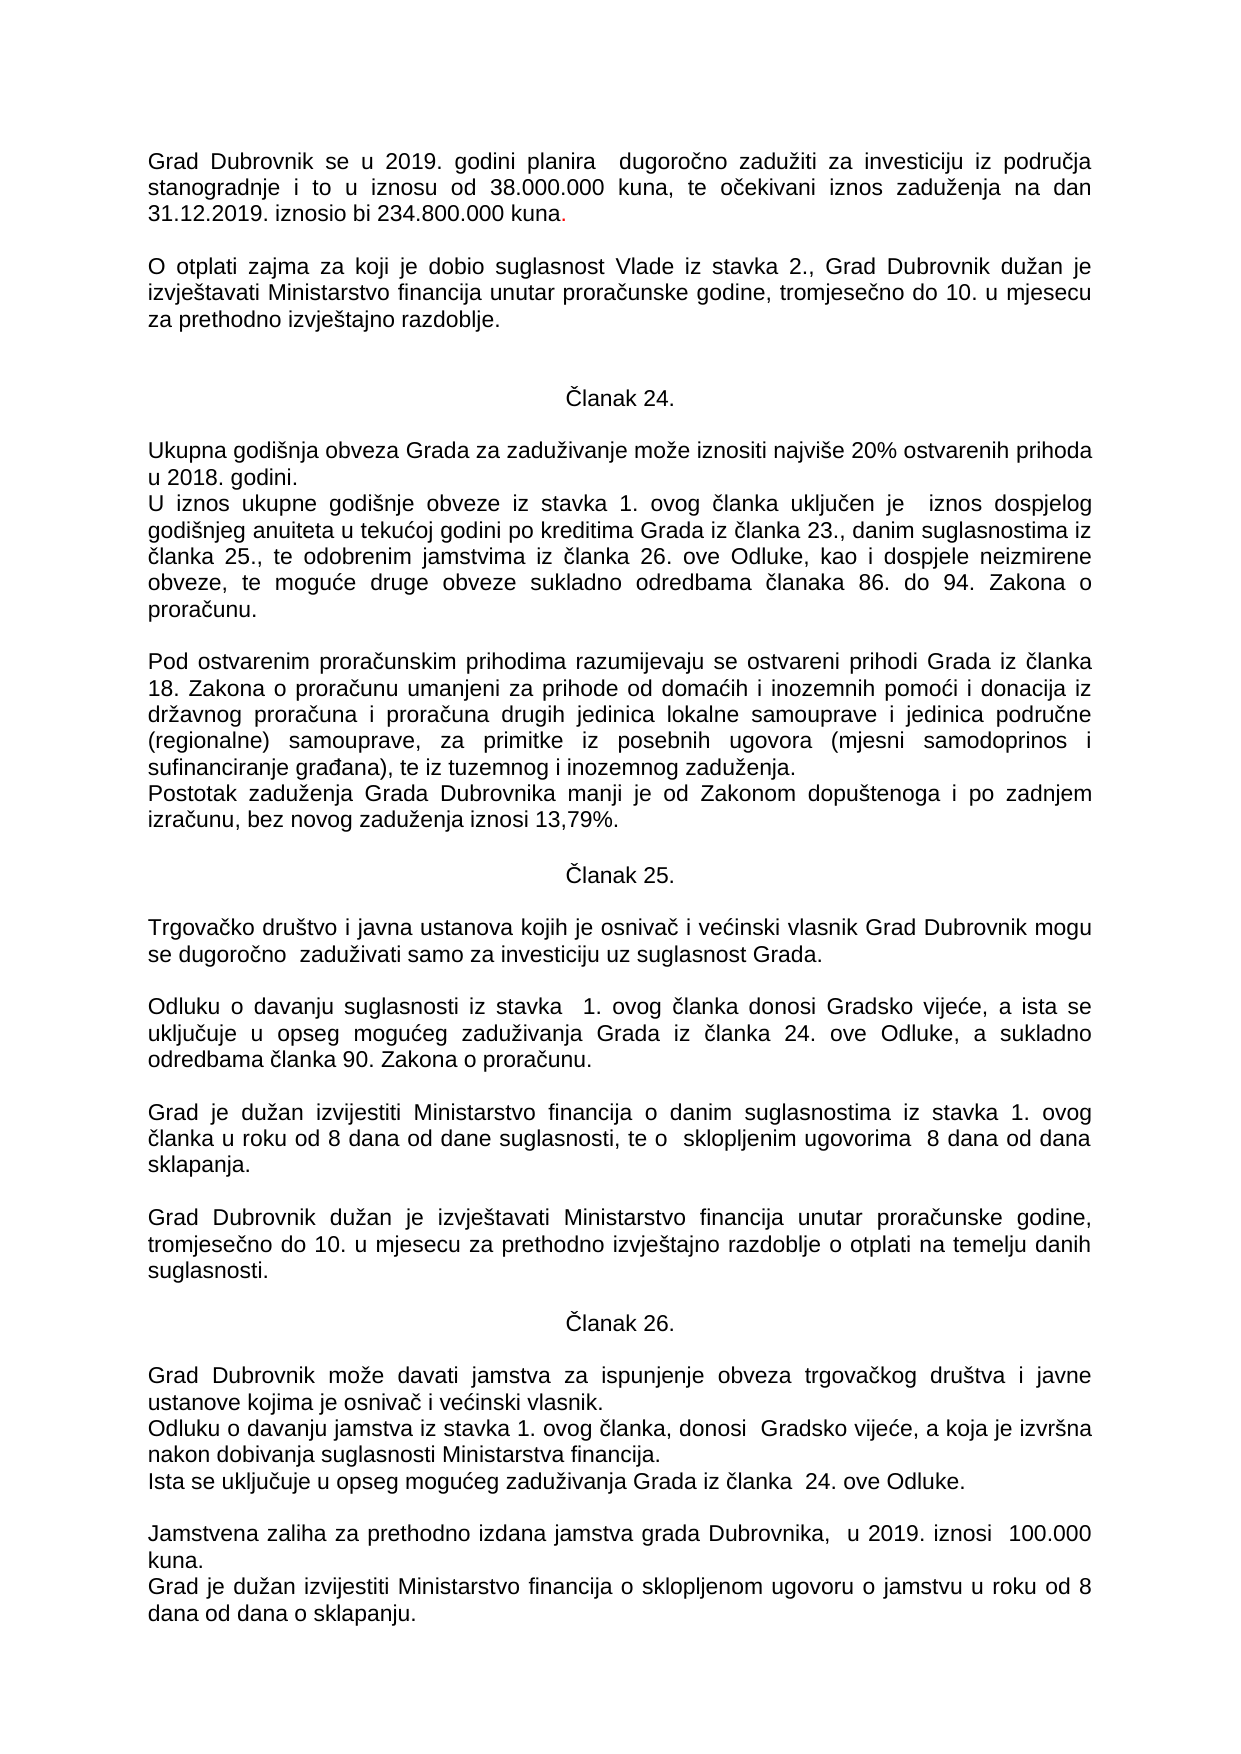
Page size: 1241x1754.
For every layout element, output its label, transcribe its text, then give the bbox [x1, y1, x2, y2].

text Grad Dubrovnik može davati jamstva za ispunjenje obveza trgovačkog društva i javne ustanove kojima je osnivač i većinski vlasnik. [148, 1362, 1093, 1415]
text Odluku o davanju suglasnosti iz stavka 1. ovog članka donosi Gradsko vijeće, a ista se uključuje u opseg mogućeg zaduživanja Grada iz članka 24. ove Odluke, a sukladno odredbama članka 90. Zakona o proračunu. [148, 993, 1093, 1072]
text Grad Dubrovnik se u 2019. godini planira dugoročno zadužiti za investiciju iz područja stanogradnje i to u iznosu od 38.000.000 kuna, te očekivani iznos zaduženja na dan 31.12.2019. iznosio bi 234.800.000 kuna. [148, 148, 1093, 227]
text Grad je dužan izvijestiti Ministarstvo financija o sklopljenom ugovoru o jamstvu u roku od 8 dana od dana o sklapanju. [148, 1573, 1093, 1626]
text Članak 26. [148, 1309, 1093, 1336]
text Postotak zaduženja Grada Dubrovnika manji je od Zakonom dopuštenoga i po zadnjem izračunu, bez novog zaduženja iznosi 13,79%. [148, 780, 1093, 833]
text Ista se uključuje u opseg mogućeg zaduživanja Grada iz članka 24. ove Odluke. [148, 1468, 1093, 1494]
text Jamstvena zaliha za prethodno izdana jamstva grada Dubrovnika, u 2019. iznosi 100.000 kuna. [148, 1520, 1093, 1573]
text Ukupna godišnja obveza Grada za zaduživanje može iznositi najviše 20% ostvarenih prihoda u 2018. godini. [148, 437, 1093, 490]
text U iznos ukupne godišnje obveze iz stavka 1. ovog članka uključen je iznos dospjelog godišnjeg anuiteta u tekućoj godini po kreditima Grada iz članka 23., danim suglasnostima iz članka 25., te odobrenim jamstvima iz članka 26. ove Odluke, kao i dospjele neizmirene obveze, te moguće druge obveze sukladno odredbama članaka 86. do 94. Zakona o proračunu. [148, 490, 1093, 622]
text Članak 25. [148, 862, 1093, 888]
text Članak 24. [148, 385, 1093, 411]
text Grad je dužan izvijestiti Ministarstvo financija o danim suglasnostima iz stavka 1. ovog članka u roku od 8 dana od dane suglasnosti, te o sklopljenim ugovorima 8 dana od dana sklapanja. [148, 1099, 1093, 1178]
text Pod ostvarenim proračunskim prihodima razumijevaju se ostvareni prihodi Grada iz članka 18. Zakona o proračunu umanjeni za prihode od domaćih i inozemnih pomoći i donacija iz državnog proračuna i proračuna drugih jedinica lokalne samouprave i jedinica područne (regionalne) samouprave, za primitke iz posebnih ugovora (mjesni samodoprinos i sufinanciranje građana), te iz tuzemnog i inozemnog zaduženja. [148, 648, 1093, 780]
text Odluku o davanju jamstva iz stavka 1. ovog članka, donosi Gradsko vijeće, a koja je izvršna nakon dobivanja suglasnosti Ministarstva financija. [148, 1415, 1093, 1468]
text Trgovačko društvo i javna ustanova kojih je osnivač i većinski vlasnik Grad Dubrovnik mogu se dugoročno zaduživati samo za investiciju uz suglasnost Grada. [148, 914, 1093, 967]
text Grad Dubrovnik dužan je izvještavati Ministarstvo financija unutar proračunske godine, tromjesečno do 10. u mjesecu za prethodno izvještajno razdoblje o otplati na temelju danih suglasnosti. [148, 1204, 1093, 1283]
text O otplati zajma za koji je dobio suglasnost Vlade iz stavka 2., Grad Dubrovnik dužan je izvještavati Ministarstvo financija unutar proračunske godine, tromjesečno do 10. u mjesecu za prethodno izvještajno razdoblje. [148, 253, 1093, 332]
